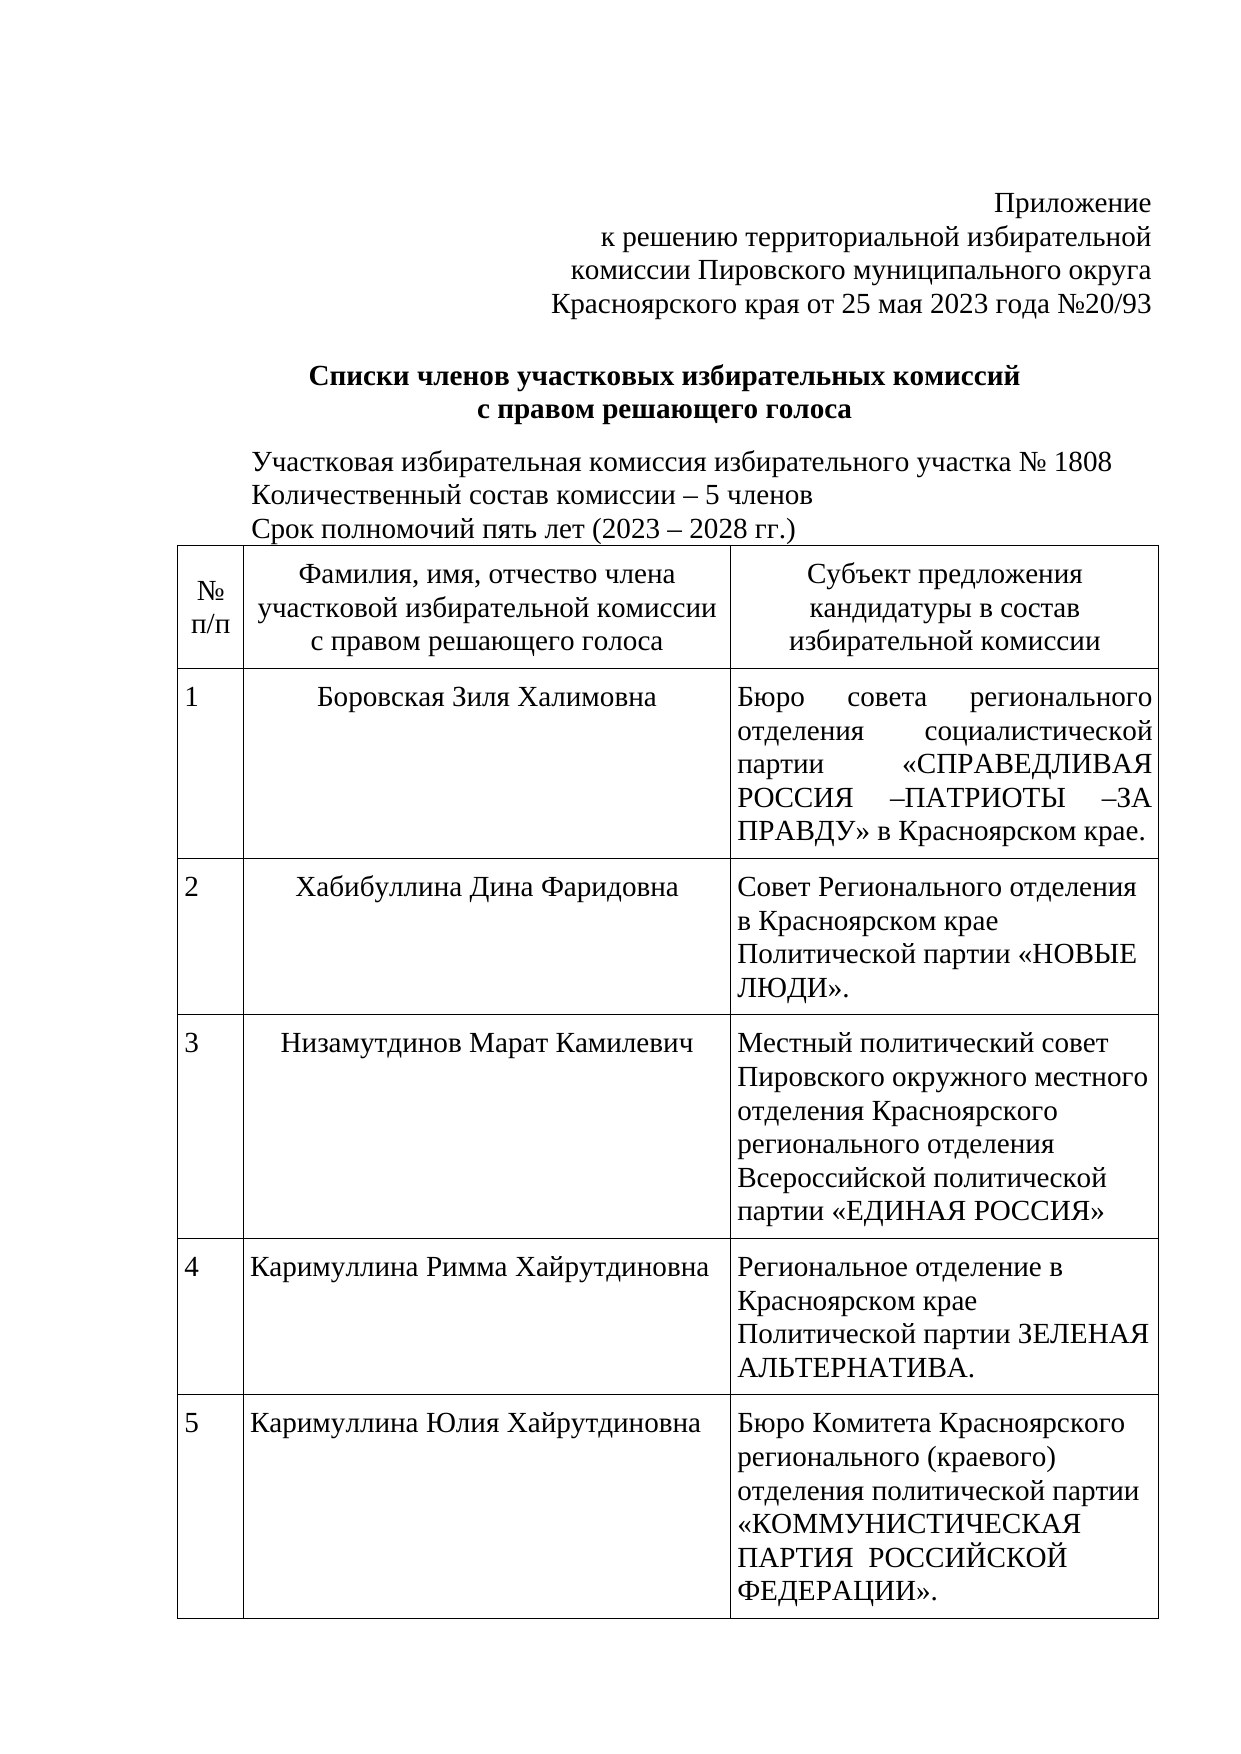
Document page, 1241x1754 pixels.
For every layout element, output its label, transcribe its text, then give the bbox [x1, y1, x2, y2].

table_cell Бюро Комитета Красноярского регионального (краевого) отделения политической партии «КОММУНИСТИЧЕСКАЯ ПАРТИЯ РОССИЙСКОЙ ФЕДЕРАЦИИ». [731, 1395, 1158, 1617]
table_cell 4 [178, 1239, 243, 1394]
table_cell 5 [178, 1395, 243, 1617]
text Красноярского края от 25 мая 2023 года №20/93 [177, 286, 1152, 319]
text Приложение [177, 185, 1152, 219]
table_cell Бюро совета регионального отделения социалистической партии «СПРАВЕДЛИВАЯ РОССИЯ –ПАТРИОТЫ –ЗА ПРАВДУ» в Красноярском крае. [731, 669, 1158, 857]
table_cell 1 [178, 669, 243, 857]
table_cell Каримуллина Римма Хайрутдиновна [244, 1239, 730, 1394]
table_cell 3 [178, 1015, 243, 1237]
text Количественный состав комиссии – 5 членов [177, 477, 1152, 511]
table_header № п/п [178, 546, 243, 667]
text к решению территориальной избирательной [177, 219, 1152, 252]
table_header Фамилия, имя, отчество члена участковой избирательной комиссии с правом решающего голоса [244, 546, 730, 667]
text Срок полномочий пять лет (2023 – 2028 гг.) [177, 511, 1152, 544]
table_cell Низамутдинов Марат Камилевич [244, 1015, 730, 1237]
table_cell Боровская Зиля Халимовна [244, 669, 730, 857]
text Списки членов участковых избирательных комиссий [177, 358, 1152, 391]
text комиссии Пировского муниципального округа [177, 252, 1152, 286]
table_cell 2 [178, 859, 243, 1014]
table_cell Совет Регионального отделения в Красноярском крае Политической партии «НОВЫЕ ЛЮДИ». [731, 859, 1158, 1014]
table_cell Каримуллина Юлия Хайрутдиновна [244, 1395, 730, 1617]
text с правом решающего голоса [177, 391, 1152, 425]
table_cell Местный политический совет Пировского окружного местного отделения Красноярского регионального отделения Всероссийской политической партии «ЕДИНАЯ РОССИЯ» [731, 1015, 1158, 1237]
text Участковая избирательная комиссия избирательного участка № 1808 [177, 444, 1152, 477]
table_cell Региональное отделение в Красноярском крае Политической партии ЗЕЛЕНАЯ АЛЬТЕРНАТИВА. [731, 1239, 1158, 1394]
table_cell Хабибуллина Дина Фаридовна [244, 859, 730, 1014]
table_header Субъект предложения кандидатуры в состав избирательной комиссии [731, 546, 1158, 667]
